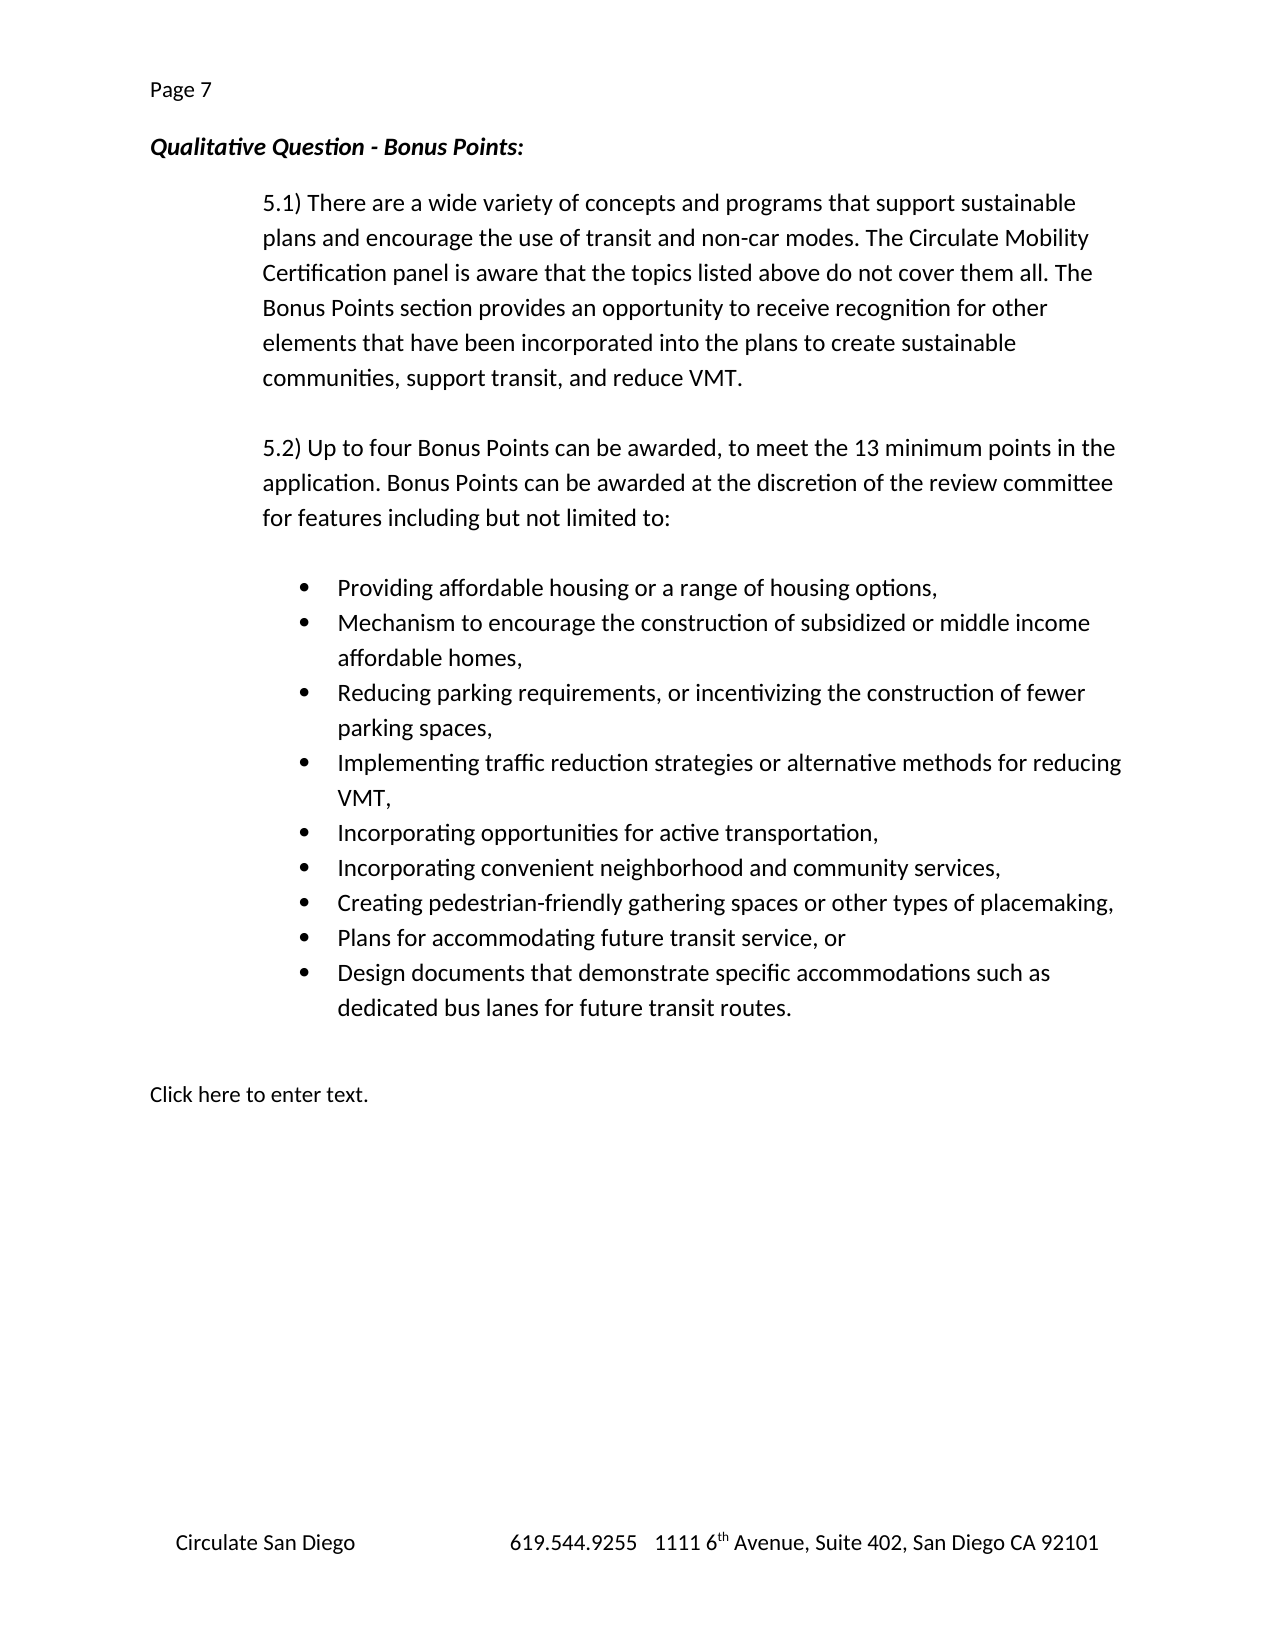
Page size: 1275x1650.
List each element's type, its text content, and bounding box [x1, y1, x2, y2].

list Implementing traffic reduction strategies or alternative methods for reducing VMT, [300, 747, 1125, 813]
list 5.1) There are a wide variety of concepts and programs that support sustainable plans and encourage the use of transit and non-car modes. The Circulate Mobility Certification panel is aware that the topics listed above do not cover them all. The Bonus Points section provides an opportunity to receive recognition for other elements that have been incorporated into the plans to create sustainable communities, support transit, and reduce VMT. [262, 187, 1125, 393]
list Mechanism to encourage the construction of subsidized or middle income affordable homes, [300, 607, 1125, 673]
list Incorporating convenient neighborhood and community services, [300, 852, 1125, 883]
list Reducing parking requirements, or incentivizing the construction of fewer parking spaces, [300, 677, 1125, 743]
list Design documents that demonstrate specific accommodations such as dedicated bus lanes for future transit routes. [300, 957, 1125, 1055]
list Plans for accommodating future transit service, or [300, 922, 1125, 953]
list 5.2) Up to four Bonus Points can be awarded, to meet the 13 minimum points in the application. Bonus Points can be awarded at the discretion of the review committee for features including but not limited to: [262, 432, 1125, 533]
text Qualitative Question - Bonus Points: [150, 131, 1125, 162]
list Providing affordable housing or a range of housing options, [300, 572, 1125, 603]
list Creating pedestrian-friendly gathering spaces or other types of placemaking, [300, 887, 1125, 918]
list Incorporating opportunities for active transportation, [300, 817, 1125, 848]
